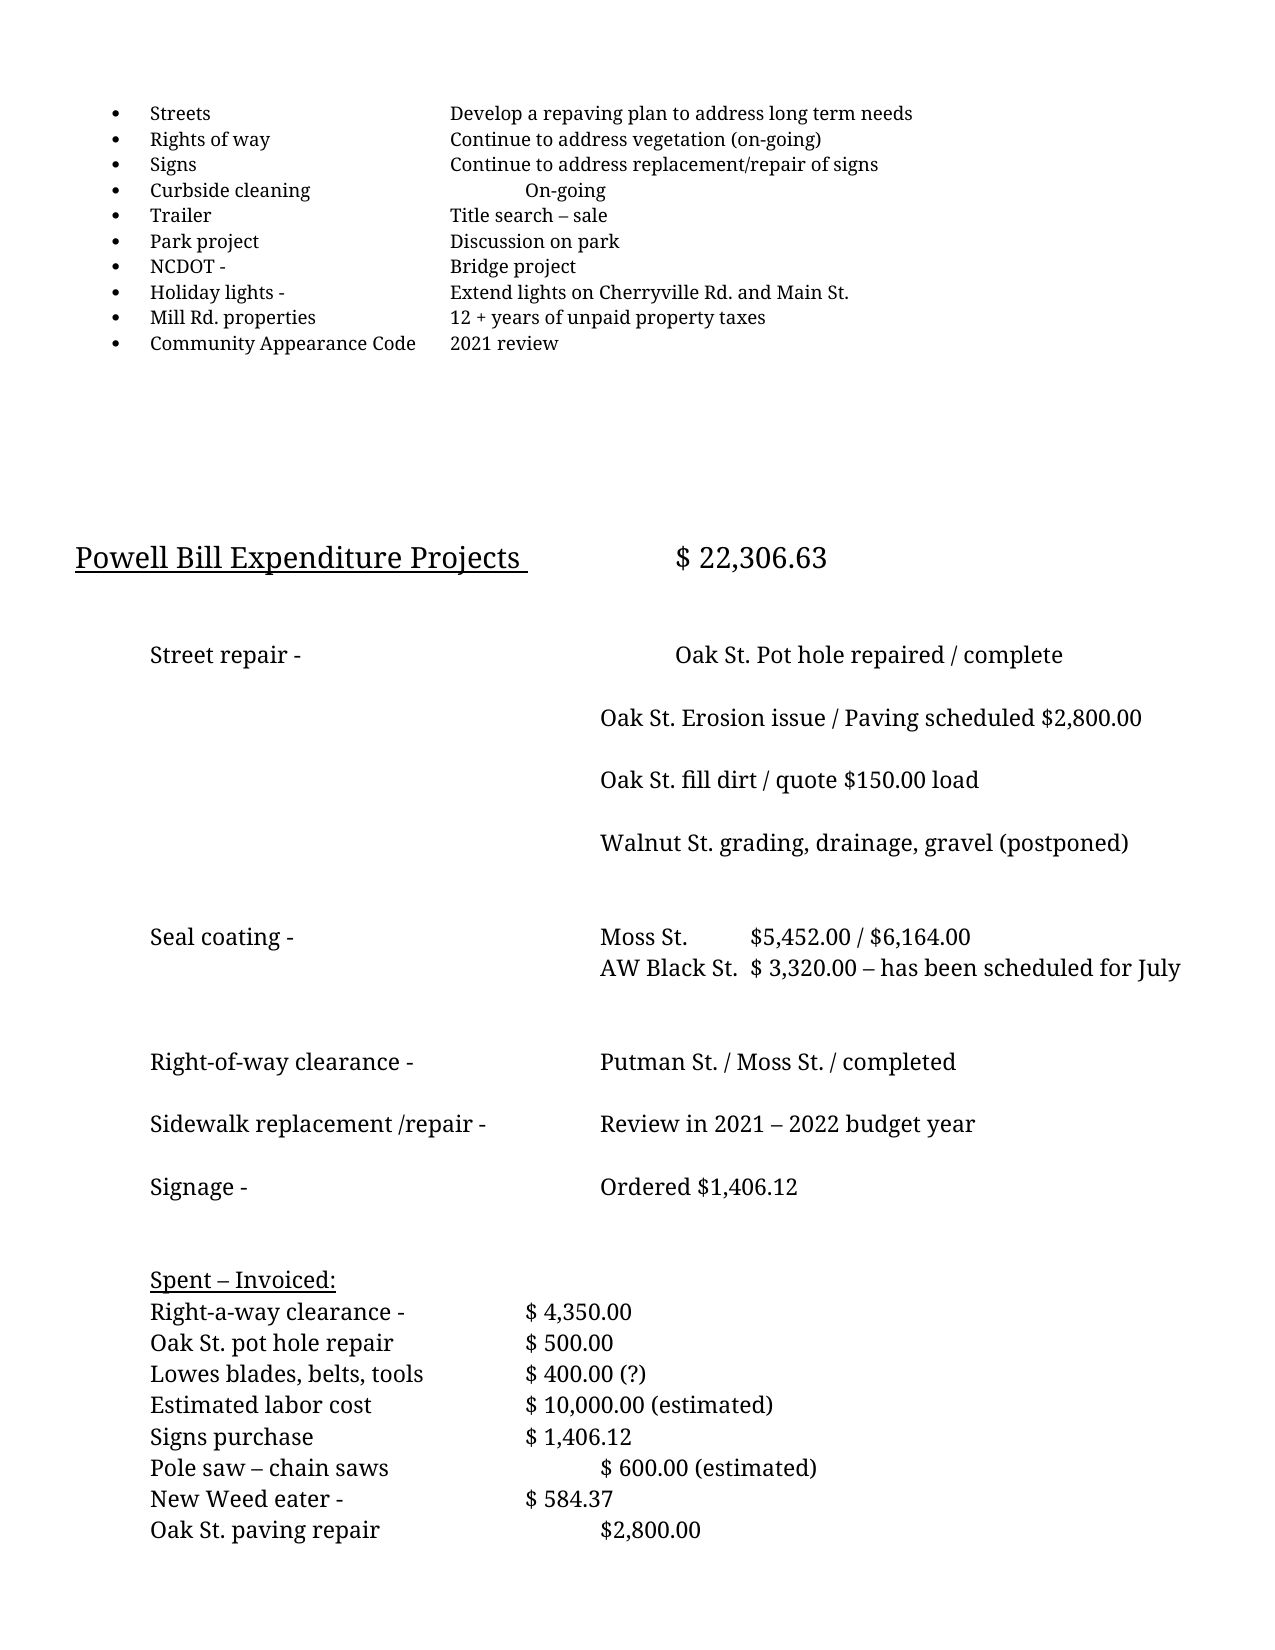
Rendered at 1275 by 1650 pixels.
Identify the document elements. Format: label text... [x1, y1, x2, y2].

list Oak St. Erosion issue / Paving scheduled $2,800.00 [150, 702, 1200, 733]
list Sidewalk replacement /repair - Review in 2021 – 2022 budget year [150, 1108, 1200, 1139]
list Walnut St. grading, drainage, gravel (postponed) [525, 827, 1200, 858]
list Signs purchase $ 1,406.12 [150, 1421, 1200, 1452]
text Powell Bill Expenditure Projects $ 22,306.63 [75, 537, 1200, 577]
text Seal coating - Moss St. $5,452.00 / $6,164.00 [75, 921, 1200, 952]
list Curbside cleaning On-going [112, 177, 1200, 203]
list Estimated labor cost $ 10,000.00 (estimated) [150, 1389, 1200, 1421]
list Rights of way Continue to address vegetation (on-going) [112, 126, 1200, 152]
list Mill Rd. properties 12 + years of unpaid property taxes [112, 305, 1200, 330]
text Spent – Invoiced: [75, 1264, 1200, 1296]
list Oak St. fill dirt / quote $150.00 load [150, 764, 1200, 796]
list NCDOT - Bridge project [112, 254, 1200, 279]
list Holiday lights - Extend lights on Cherryville Rd. and Main St. [112, 279, 1200, 305]
list Signs Continue to address replacement/repair of signs [112, 152, 1200, 177]
list Community Appearance Code 2021 review [112, 330, 1200, 356]
list Oak St. pot hole repair $ 500.00 [150, 1327, 1200, 1358]
list Trailer Title search – sale [112, 203, 1200, 228]
list Right-of-way clearance - Putman St. / Moss St. / completed [150, 1046, 1200, 1077]
text AW Black St. $ 3,320.00 – has been scheduled for July [75, 952, 1200, 983]
list Oak St. paving repair $2,800.00 [150, 1514, 1200, 1546]
text Signage - Ordered $1,406.12 [75, 1171, 1200, 1202]
list Lowes blades, belts, tools $ 400.00 (?) [150, 1358, 1200, 1389]
list Streets Develop a repaving plan to address long term needs [112, 101, 1200, 126]
list Street repair - Oak St. Pot hole repaired / complete [150, 639, 1200, 671]
list New Weed eater - $ 584.37 [150, 1483, 1200, 1514]
list Right-a-way clearance - $ 4,350.00 [150, 1296, 1200, 1327]
list Pole saw – chain saws $ 600.00 (estimated) [150, 1452, 1200, 1483]
list Park project Discussion on park [112, 228, 1200, 254]
